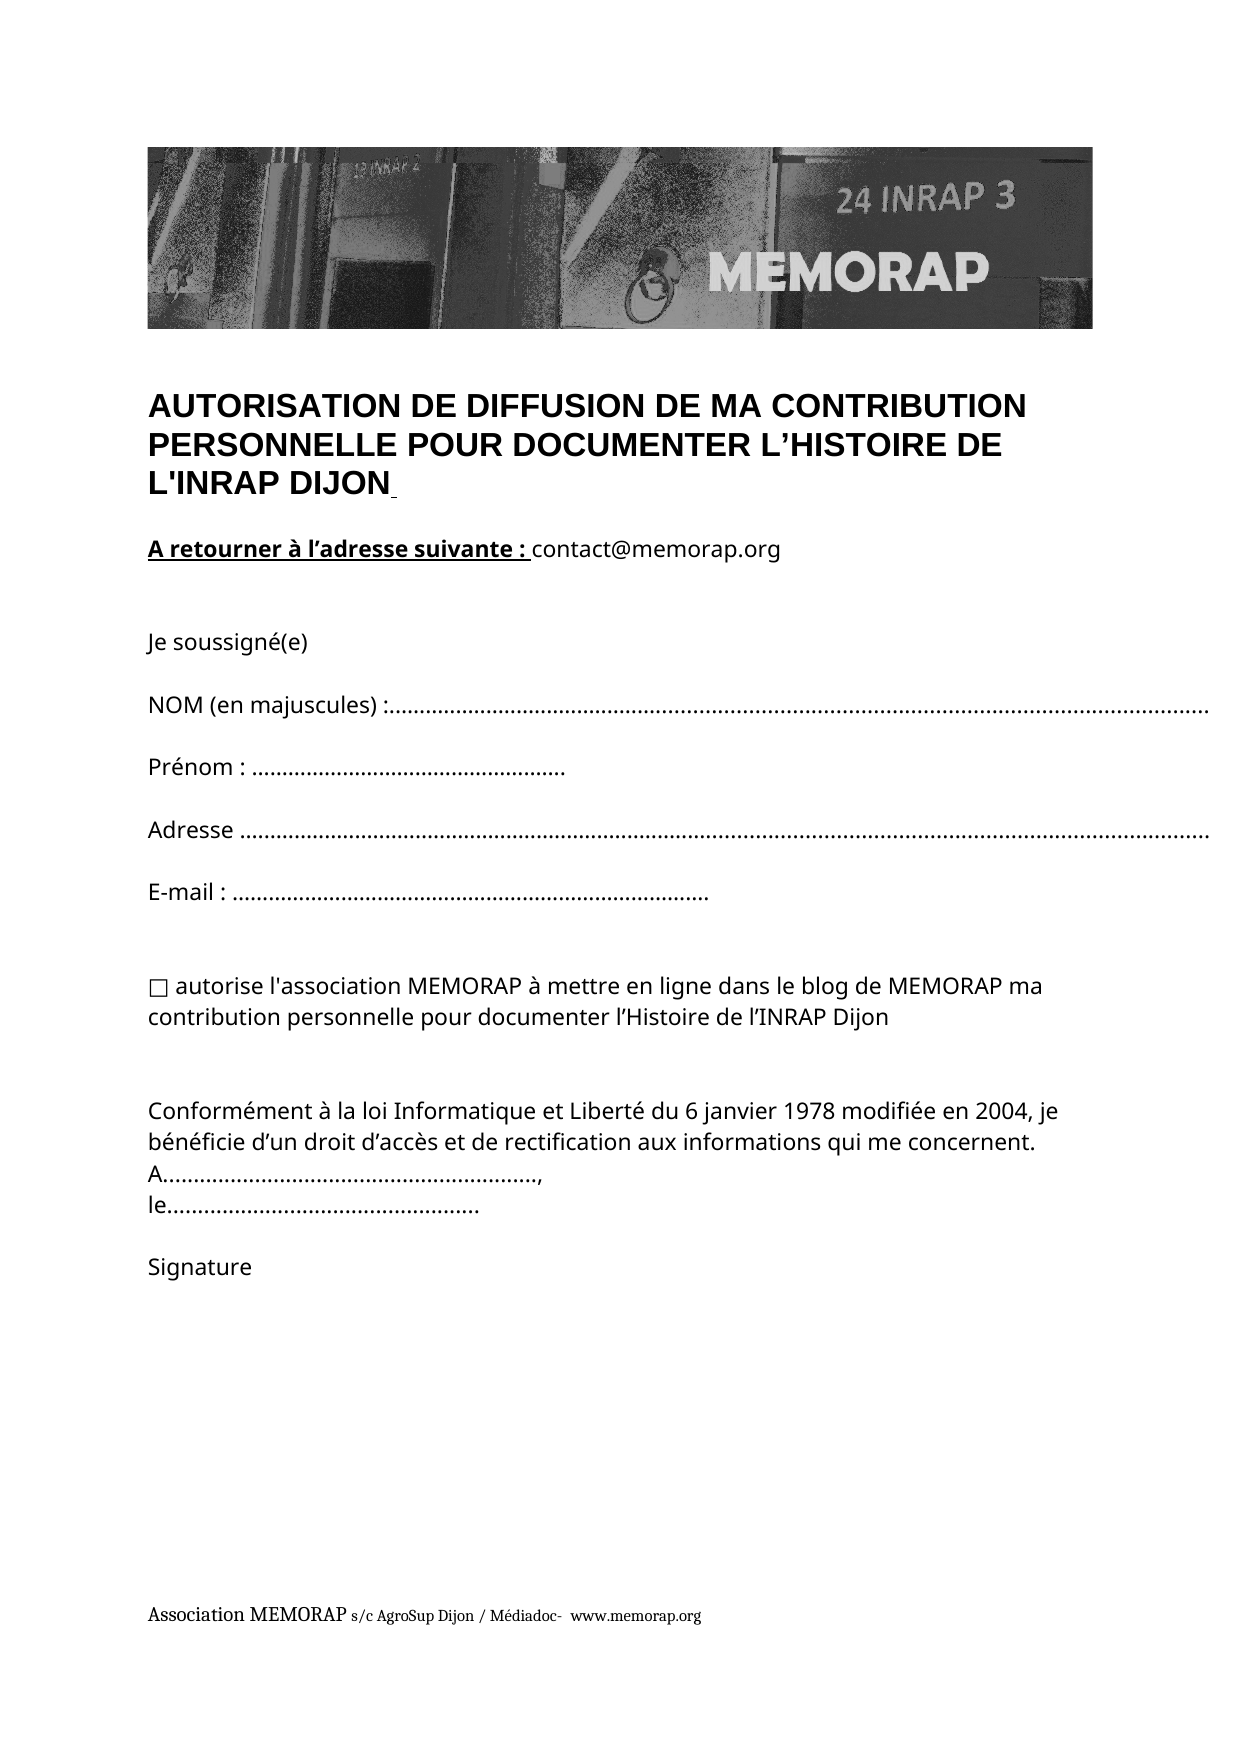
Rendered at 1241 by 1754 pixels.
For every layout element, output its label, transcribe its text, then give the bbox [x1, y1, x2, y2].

text NOM (en majuscules) : [148, 689, 1093, 720]
text le................................................... [148, 1189, 1093, 1220]
text A retourner à l’adresse suivante : contact@memorap.org [148, 533, 1093, 564]
text Conformément à la loi Informatique et Liberté du 6 janvier 1978 modifiée en 2004, je bénéficie d’un droit d’accès et de rectification aux informations qui me concernent. [148, 1095, 1093, 1157]
text Adresse [148, 814, 1093, 845]
text Signature [148, 1251, 1093, 1282]
text E-mail : ……………………………………………………………………. [148, 876, 1093, 907]
text A............................................................., [148, 1157, 1093, 1189]
picture [147, 147, 1093, 329]
text □ autorise l'association MEMORAP à mettre en ligne dans le blog de MEMORAP ma contribution personnelle pour documenter l’Histoire de l’INRAP Dijon [148, 970, 1093, 1032]
text AUTORISATION DE DIFFUSION DE MA CONTRIBUTION PERSONNELLE POUR DOCUMENTER L’HISTOIRE DE L'INRAP DIJON [148, 386, 1093, 502]
text Je soussigné(e) [148, 626, 1093, 657]
text Prénom : ……………………………………………. [148, 751, 1093, 782]
